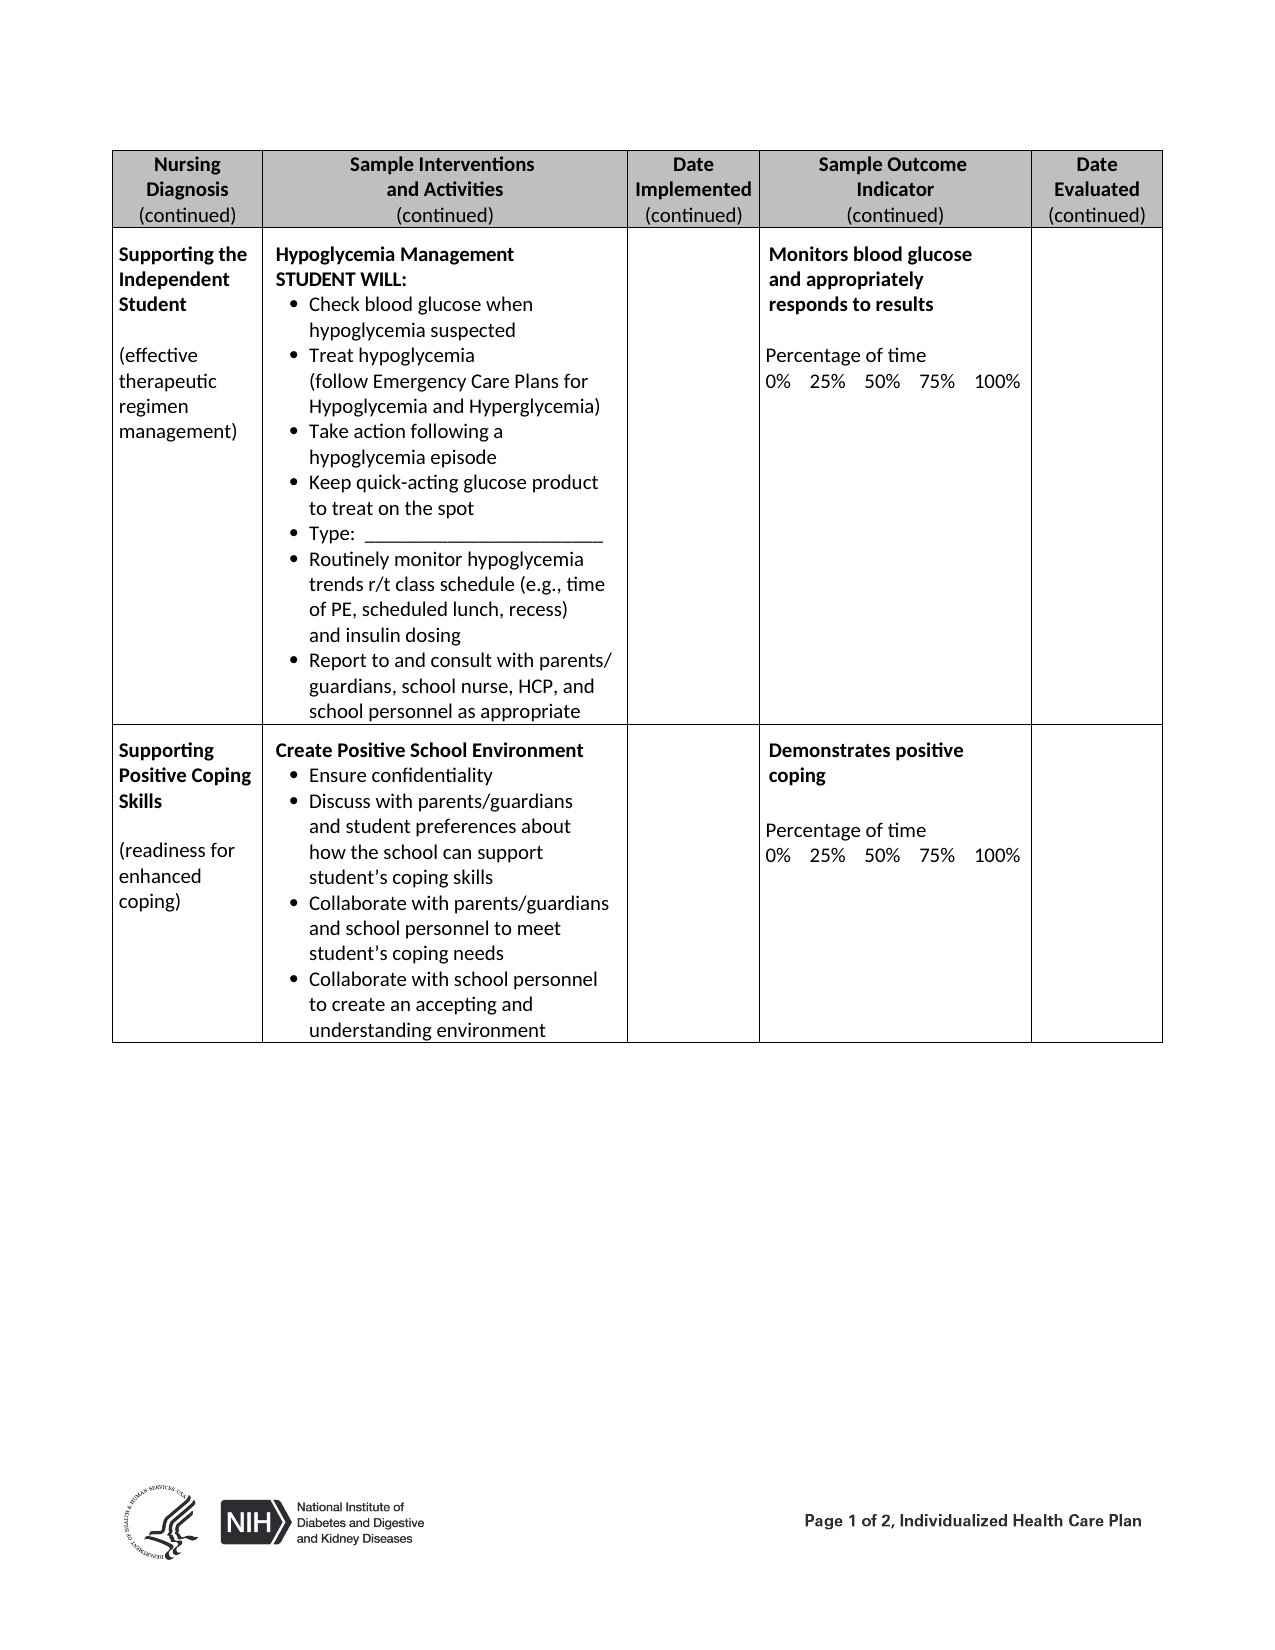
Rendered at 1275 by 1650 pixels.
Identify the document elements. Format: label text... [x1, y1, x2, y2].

table_cell Supporting the Independent Student (effective therapeutic regimen management) [113, 228, 262, 724]
table_header Nursing Diagnosis (continued) [113, 151, 262, 227]
table_header Sample Outcome Indicator (continued) [760, 151, 1031, 227]
table_cell Monitors blood glucose and appropriately responds to results Percentage of time 0% 25% 50% 75% 100% [760, 228, 1031, 724]
table_cell Supporting Positive Coping Skills (readiness for enhanced coping) [113, 725, 262, 1042]
table_cell [1032, 228, 1162, 724]
table_cell [628, 725, 759, 1042]
table_header Date Implemented (continued) [628, 151, 759, 227]
table_header Sample Interventions and Activities (continued) [263, 151, 627, 227]
table_cell Hypoglycemia Management STUDENT WILL: Check blood glucose when hypoglycemia suspected Treat hypoglycemia (follow Emergency Care Plans for Hypoglycemia and Hyperglycemia) Take action following a hypoglycemia episode Keep quick-acting glucose product to treat on the spot Type: _______________________ Routinely monitor hypoglycemia trends r/t class schedule (e.g., time of PE, scheduled lunch, recess) and insulin dosing Report to and consult with parents/ guardians, school nurse, HCP, and school personnel as appropriate [263, 228, 627, 724]
table_cell [628, 228, 759, 724]
table_cell Demonstrates positive coping Percentage of time 0% 25% 50% 75% 100% [760, 725, 1031, 1042]
table_cell Create Positive School Environment Ensure confidentiality Discuss with parents/guardians and student preferences about how the school can support student’s coping skills Collaborate with parents/guardians and school personnel to meet student’s coping needs Collaborate with school personnel to create an accepting and understanding environment [263, 725, 627, 1042]
table_cell [1032, 725, 1162, 1042]
table_header Date Evaluated (continued) [1032, 151, 1162, 227]
